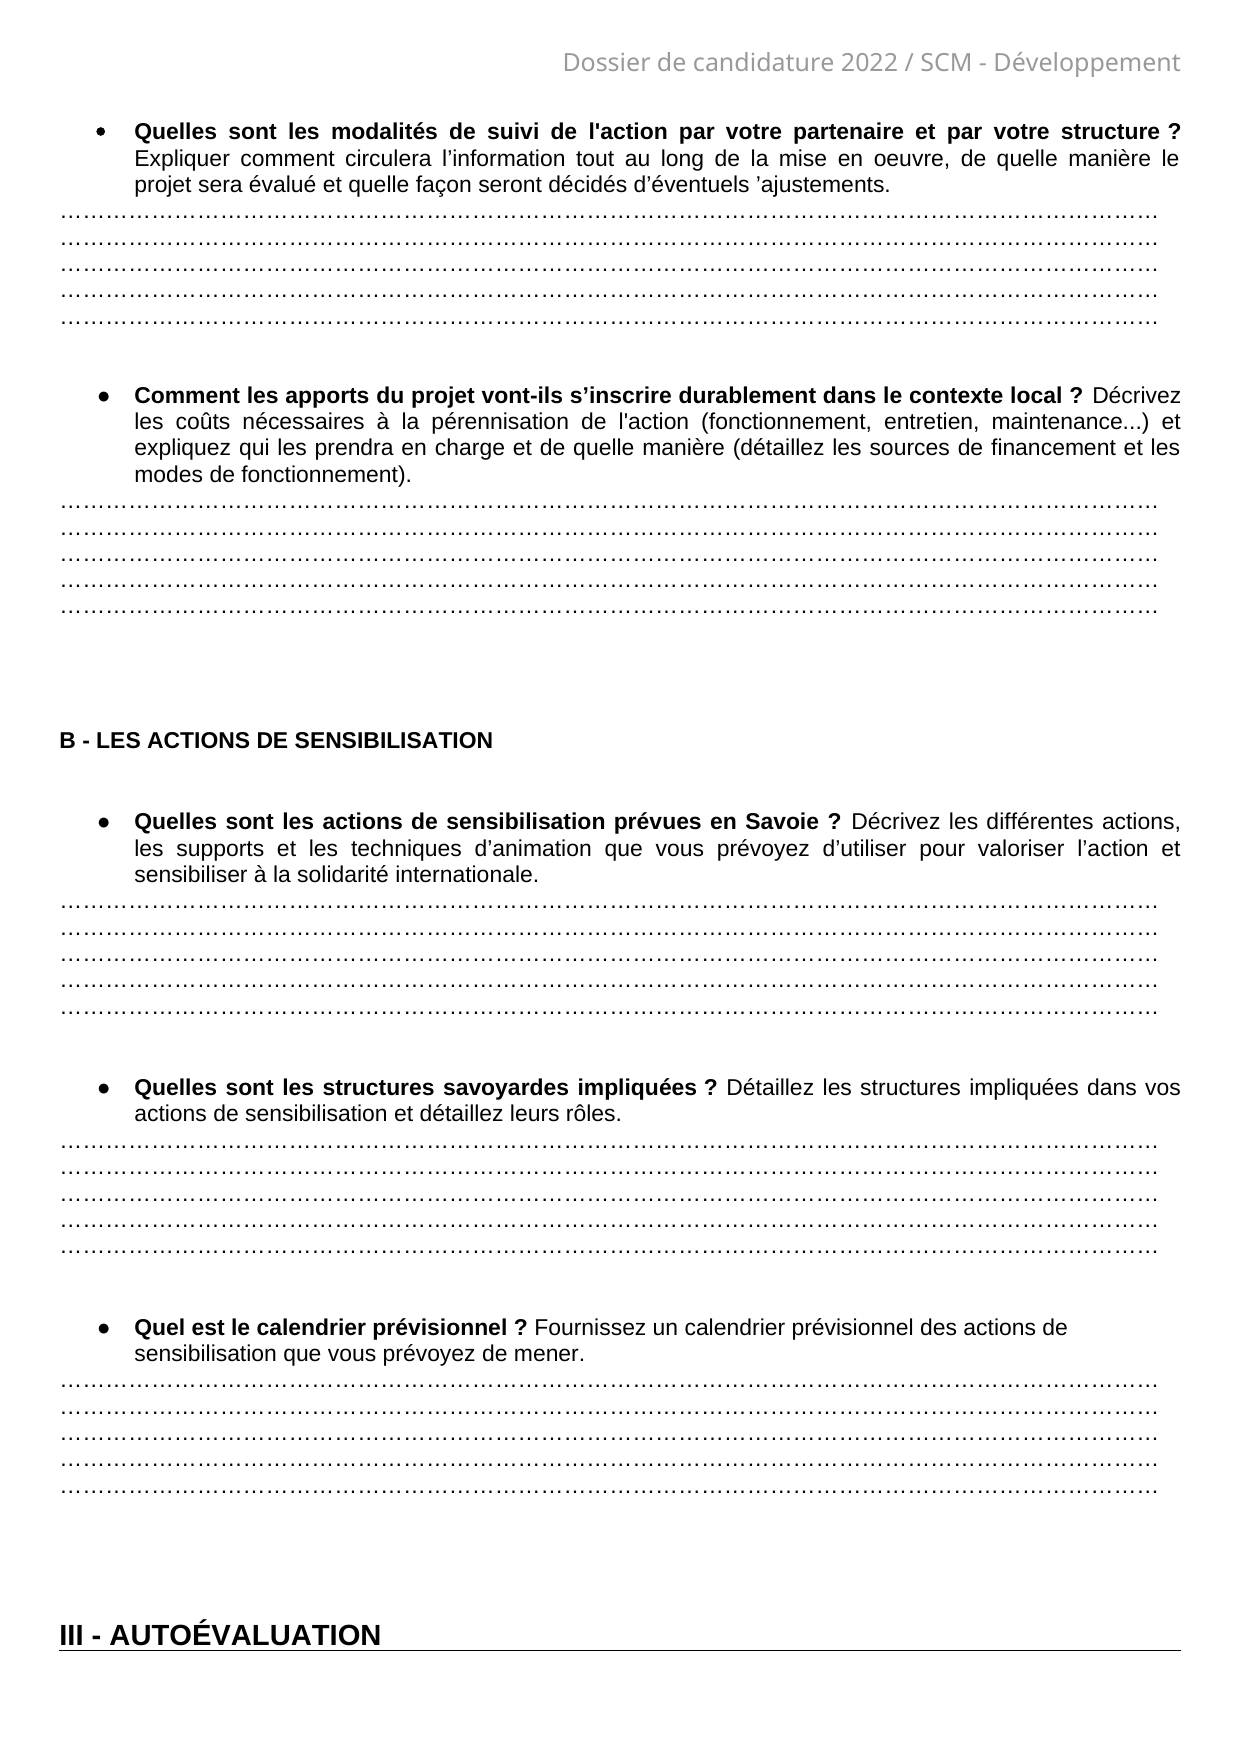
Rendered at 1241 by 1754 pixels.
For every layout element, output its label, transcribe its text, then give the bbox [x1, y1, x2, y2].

list Quelles sont les actions de sensibilisation prévues en Savoie ? Décrivez les différentes actions, les supports et les techniques d’animation que vous prévoyez d’utiliser pour valoriser l’action et sensibiliser à la solidarité internationale. [97, 808, 1181, 887]
text III - AUTOÉVALUATION [59, 1618, 1181, 1650]
list Quel est le calendrier prévisionnel ? Fournissez un calendrier prévisionnel des actions de sensibilisation que vous prévoyez de mener. [97, 1314, 1181, 1366]
list Comment les apports du projet vont-ils s’inscrire durablement dans le contexte local ? Décrivez les coûts nécessaires à la pérennisation de l'action (fonctionnement, entretien, maintenance...) et expliquez qui les prendra en charge et de quelle manière (détaillez les sources de financement et les modes de fonctionnement). [97, 382, 1181, 487]
list Quelles sont les modalités de suivi de l'action par votre partenaire et par votre structure ? Expliquer comment circulera l’information tout au long de la mise en oeuvre, de quelle manière le projet sera évalué et quelle façon seront décidés d’éventuels ’ajustements. [97, 118, 1181, 197]
text B - LES ACTIONS DE SENSIBILISATION [59, 727, 1181, 753]
list Quelles sont les structures savoyardes impliquées ? Détaillez les structures impliquées dans vos actions de sensibilisation et détaillez leurs rôles. [97, 1074, 1181, 1127]
